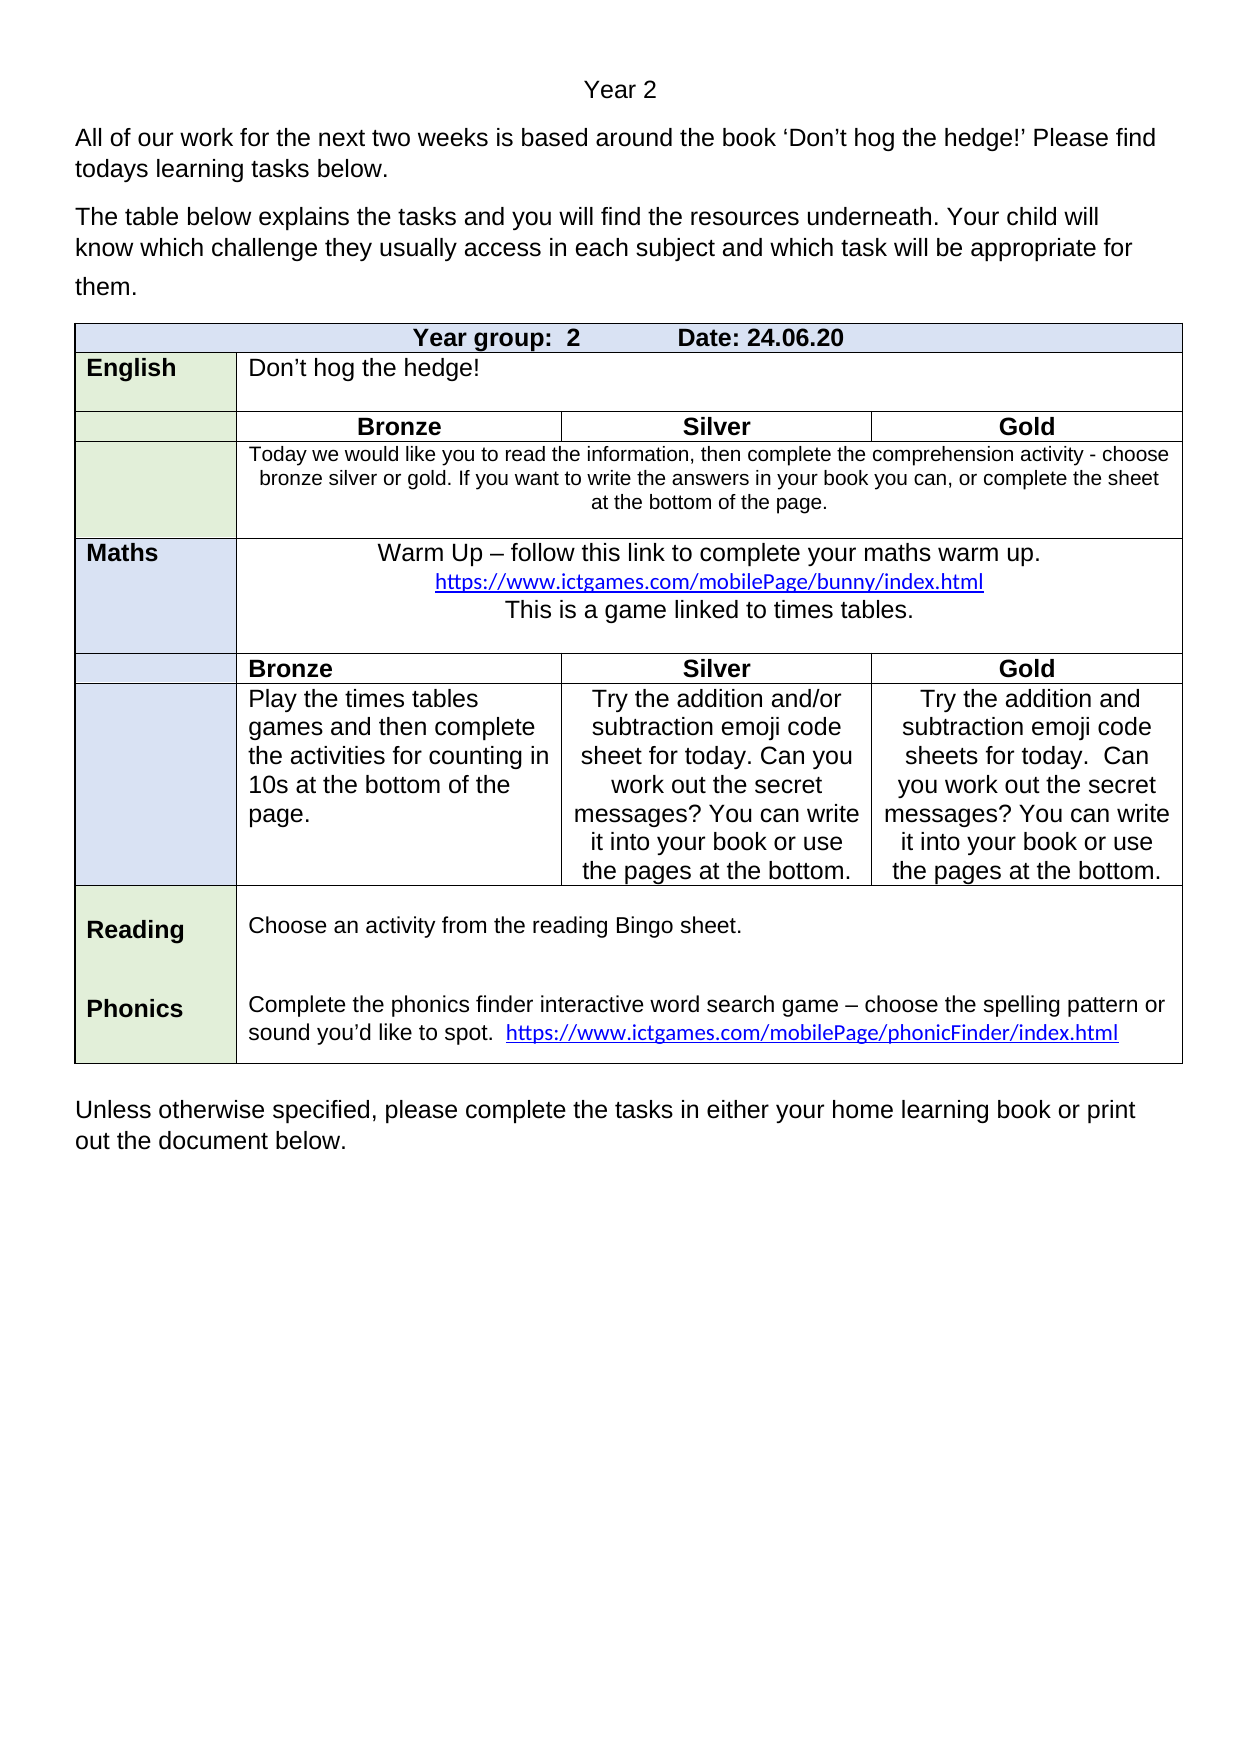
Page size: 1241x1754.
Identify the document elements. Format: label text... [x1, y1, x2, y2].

table_cell Choose an activity from the reading Bingo sheet. Complete the phonics finder interactive word search game – choose the spelling pattern or sound you’d like to spot. https://www.ictgames.com/mobilePage/phonicFinder/index.html [237, 886, 1182, 1063]
table_cell Warm Up – follow this link to complete your maths warm up. https://www.ictgames.com/mobilePage/bunny/index.html This is a game linked to times tables. [237, 539, 1182, 653]
table_cell [76, 654, 236, 682]
table_cell [76, 442, 236, 537]
table_cell English [76, 353, 236, 411]
table_cell Maths [76, 539, 236, 653]
table_cell Bronze [237, 654, 561, 682]
table_cell Bronze [237, 412, 561, 441]
table_cell Silver [562, 654, 871, 682]
table_cell Silver [562, 412, 871, 441]
table_cell Don’t hog the hedge! [237, 353, 1182, 411]
text The table below explains the tasks and you will find the resources underneath. Your child will know which challenge they usually access in each subject and which task will be appropriate for them. [75, 201, 1165, 303]
table_cell Gold [872, 412, 1182, 441]
table_cell [76, 684, 236, 885]
table_cell Try the addition and/or subtraction emoji code sheet for today. Can you work out the secret messages? You can write it into your book or use the pages at the bottom. [562, 684, 871, 885]
table_cell Reading Phonics [76, 886, 236, 1063]
table_cell Try the addition and subtraction emoji code sheets for today. Can you work out the secret messages? You can write it into your book or use the pages at the bottom. [872, 684, 1182, 885]
text Unless otherwise specified, please complete the tasks in either your home learning book or print out the document below. [75, 1095, 1165, 1155]
table_cell Gold [872, 654, 1182, 682]
text Year 2 [75, 75, 1165, 104]
table_cell [76, 412, 236, 441]
table_header Year group: 2 Date: 24.06.20 [76, 324, 1182, 352]
text All of our work for the next two weeks is based around the book ‘Don’t hog the hedge!’ Please find todays learning tasks below. [75, 123, 1165, 182]
table_cell Today we would like you to read the information, then complete the comprehension activity - choose bronze silver or gold. If you want to write the answers in your book you can, or complete the sheet at the bottom of the page. [237, 442, 1182, 537]
table_cell Play the times tables games and then complete the activities for counting in 10s at the bottom of the page. [237, 684, 561, 885]
